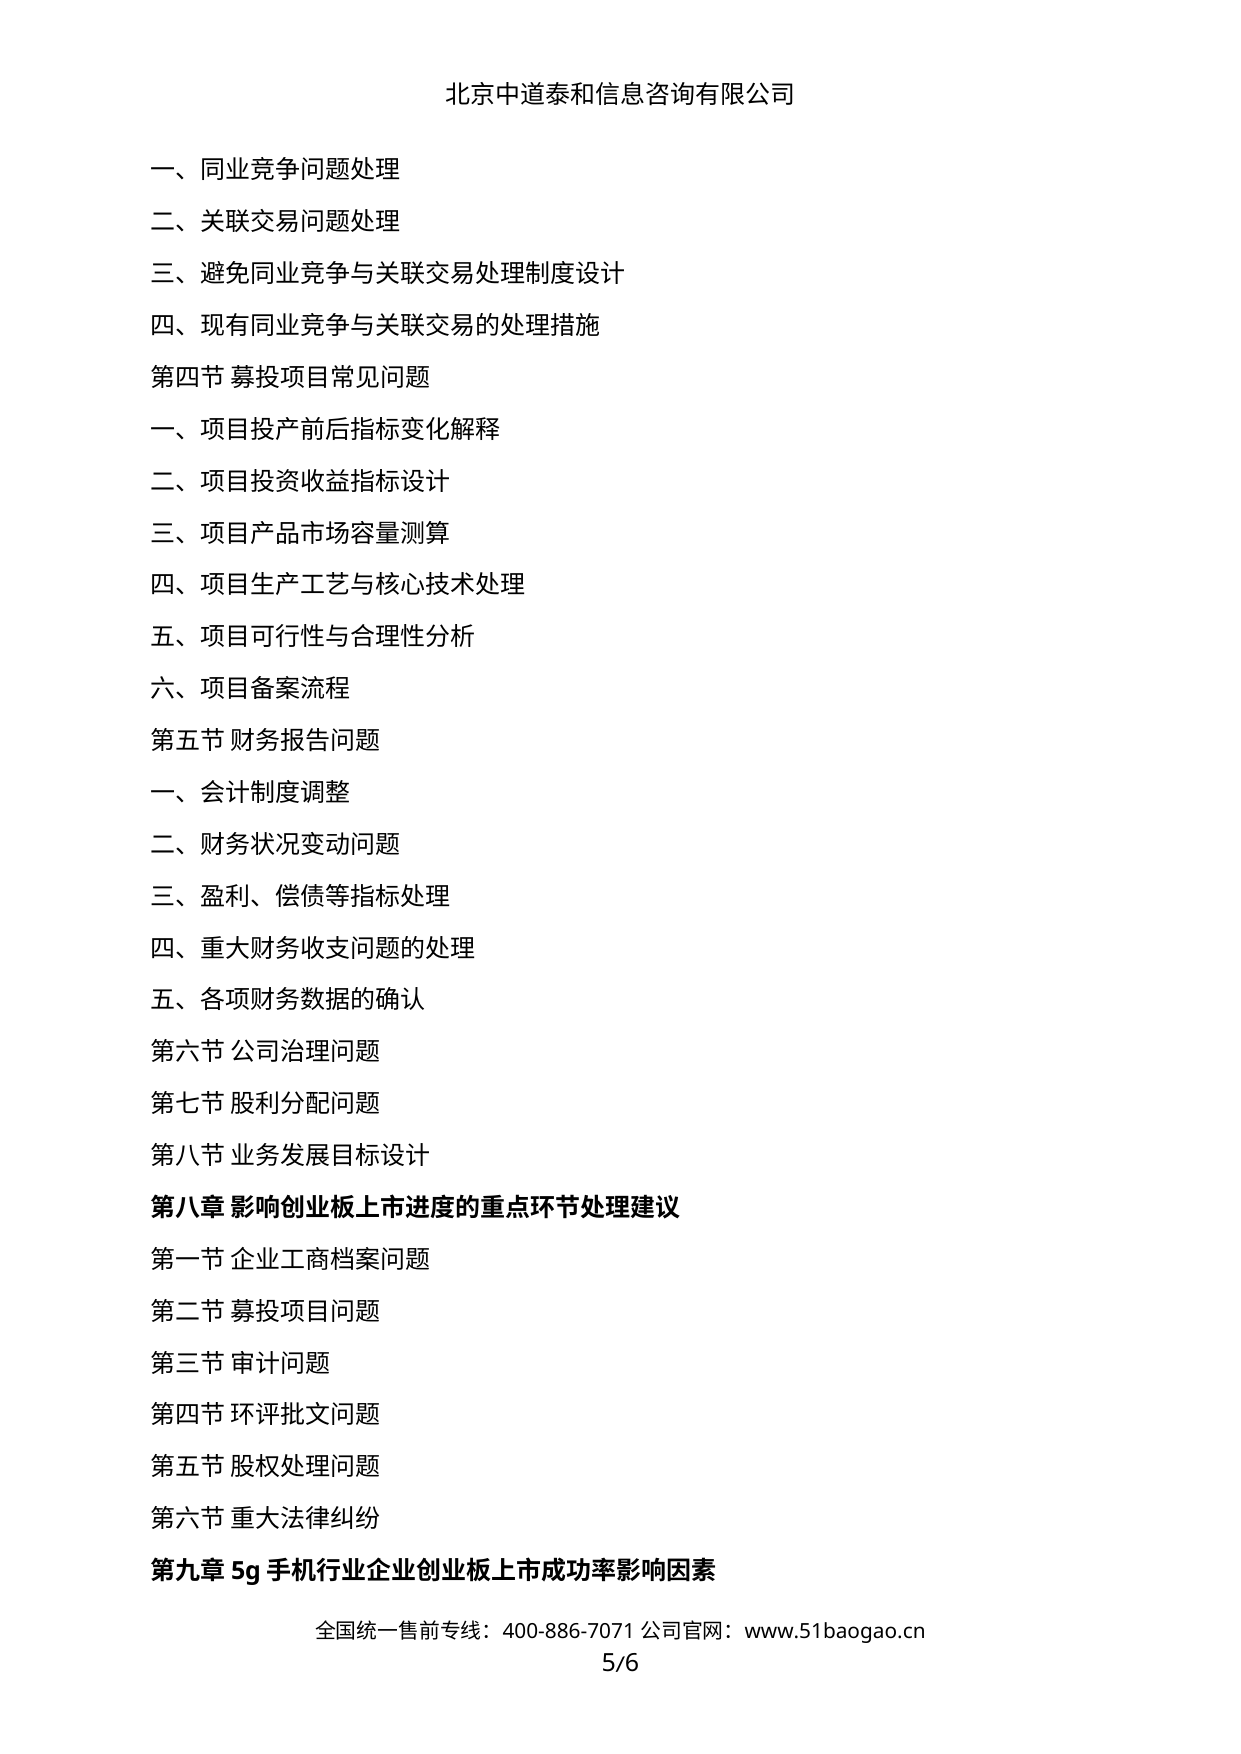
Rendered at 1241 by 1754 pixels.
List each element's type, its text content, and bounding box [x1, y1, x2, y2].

text 四、项目生产工艺与核心技术处理 [150, 565, 1090, 601]
text 第四节 募投项目常见问题 [150, 357, 1090, 394]
text 第六节 公司治理问题 [150, 1032, 1090, 1068]
text 三、项目产品市场容量测算 [150, 513, 1090, 549]
text 第八章 影响创业板上市进度的重点环节处理建议 [150, 1187, 1090, 1224]
text 二、关联交易问题处理 [150, 202, 1090, 238]
text 第九章 5g手机行业企业创业板上市成功率影响因素 [150, 1551, 1090, 1587]
text 二、财务状况变动问题 [150, 824, 1090, 861]
text 四、现有同业竞争与关联交易的处理措施 [150, 306, 1090, 342]
text 第二节 募投项目问题 [150, 1291, 1090, 1327]
text 三、避免同业竞争与关联交易处理制度设计 [150, 254, 1090, 290]
text 第七节 股利分配问题 [150, 1084, 1090, 1120]
text 一、同业竞争问题处理 [150, 150, 1090, 186]
text 第五节 股权处理问题 [150, 1447, 1090, 1483]
text 六、项目备案流程 [150, 669, 1090, 705]
text 第五节 财务报告问题 [150, 721, 1090, 757]
text 三、盈利、偿债等指标处理 [150, 876, 1090, 912]
text 二、项目投资收益指标设计 [150, 461, 1090, 497]
text 第八节 业务发展目标设计 [150, 1136, 1090, 1172]
text 第六节 重大法律纠纷 [150, 1499, 1090, 1535]
text 第三节 审计问题 [150, 1343, 1090, 1379]
text 四、重大财务收支问题的处理 [150, 928, 1090, 964]
text 第一节 企业工商档案问题 [150, 1239, 1090, 1276]
text 第四节 环评批文问题 [150, 1395, 1090, 1431]
text 五、项目可行性与合理性分析 [150, 617, 1090, 653]
text 五、各项财务数据的确认 [150, 980, 1090, 1016]
text 一、会计制度调整 [150, 772, 1090, 809]
text 一、项目投产前后指标变化解释 [150, 409, 1090, 446]
